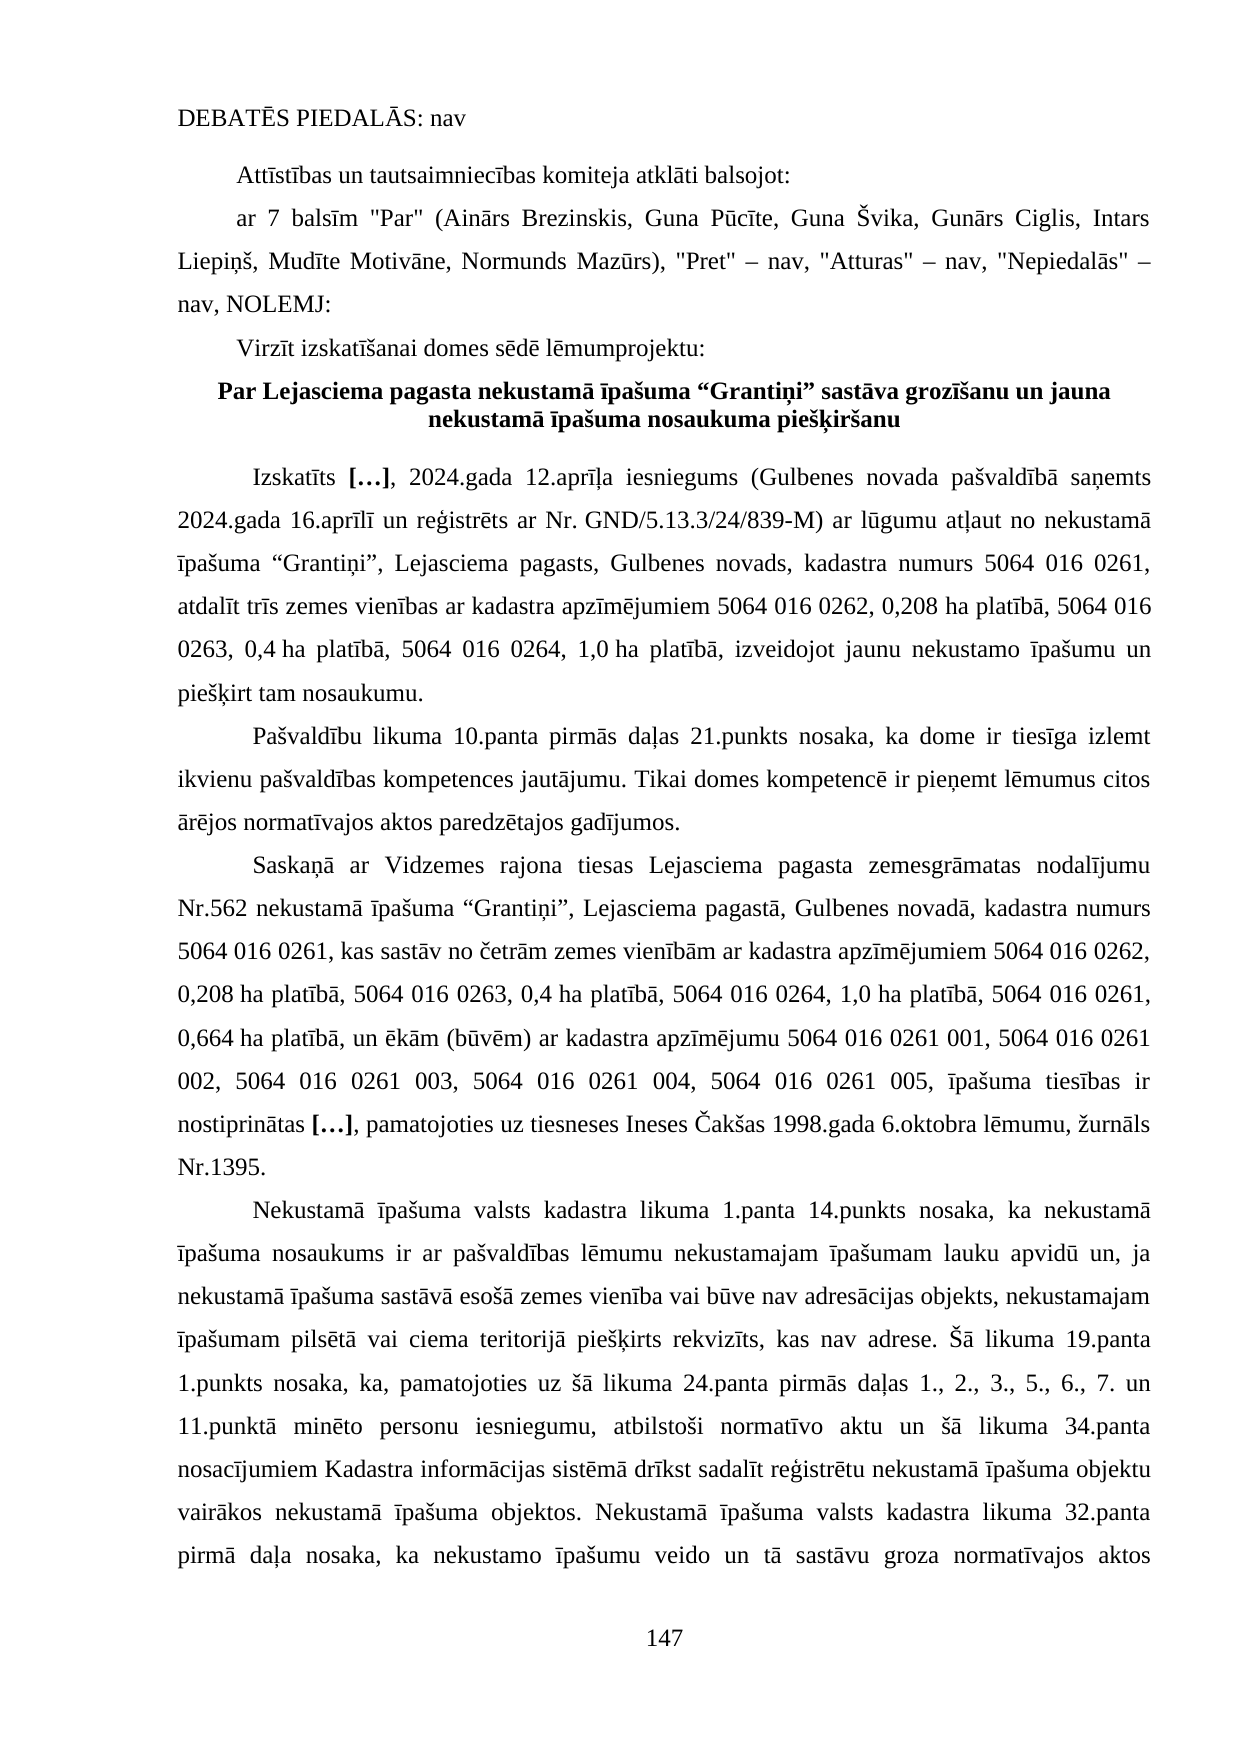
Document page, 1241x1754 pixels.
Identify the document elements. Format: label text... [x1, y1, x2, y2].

text DEBATĒS PIEDALĀS: nav [177, 103, 1152, 131]
text Par Lejasciema pagasta nekustamā īpašuma “Grantiņi” sastāva grozīšanu un jauna nekustamā īpašuma nosaukuma piešķiršanu [177, 376, 1152, 433]
text Saskaņā ar Vidzemes rajona tiesas Lejasciema pagasta zemesgrāmatas nodalījumu Nr.562 nekustamā īpašuma “Grantiņi”, Lejasciema pagastā, Gulbenes novadā, kadastra numurs 5064 016 0261, kas sastāv no četrām zemes vienībām ar kadastra apzīmējumiem 5064 016 0262, 0,208 ha platībā, 5064 016 0263, 0,4 ha platībā, 5064 016 0264, 1,0 ha platībā, 5064 016 0261, 0,664 ha platībā, un ēkām (būvēm) ar kadastra apzīmējumu 5064 016 0261 001, 5064 016 0261 002, 5064 016 0261 003, 5064 016 0261 004, 5064 016 0261 005, īpašuma tiesības ir nostiprinātas […], pamatojoties uz tiesneses Ineses Čakšas 1998.gada 6.oktobra lēmumu, žurnāls Nr.1395. [177, 850, 1152, 1181]
text Virzīt izskatīšanai domes sēdē lēmumprojektu: [177, 333, 1152, 361]
text ar 7 balsīm "Par" (Ainārs Brezinskis, Guna Pūcīte, Guna Švika, Gunārs Ciglis, Intars Liepiņš, Mudīte Motivāne, Normunds Mazūrs), "Pret" – nav, "Atturas" – nav, "Nepiedalās" – nav, NOLEMJ: [177, 203, 1152, 318]
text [177, 1195, 1152, 1569]
text Izskatīts […], 2024.gada 12.aprīļa iesniegums (Gulbenes novada pašvaldībā saņemts 2024.gada 16.aprīlī un reģistrēts ar Nr. GND/5.13.3/24/839-M) ar lūgumu atļaut no nekustamā īpašuma “Grantiņi”, Lejasciema pagasts, Gulbenes novads, kadastra numurs 5064 016 0261, atdalīt trīs zemes vienības ar kadastra apzīmējumiem 5064 016 0262, 0,208 ha platībā, 5064 016 0263, 0,4 ha platībā, 5064 016 0264, 1,0 ha platībā, izveidojot jaunu nekustamo īpašumu un piešķirt tam nosaukumu. [177, 462, 1152, 706]
text Pašvaldību likuma 10.panta pirmās daļas 21.punkts nosaka, ka dome ir tiesīga izlemt ikvienu pašvaldības kompetences jautājumu. Tikai domes kompetencē ir pieņemt lēmumus citos ārējos normatīvajos aktos paredzētajos gadījumos. [177, 721, 1152, 836]
text Attīstības un tautsaimniecības komiteja atklāti balsojot: [177, 160, 1152, 189]
